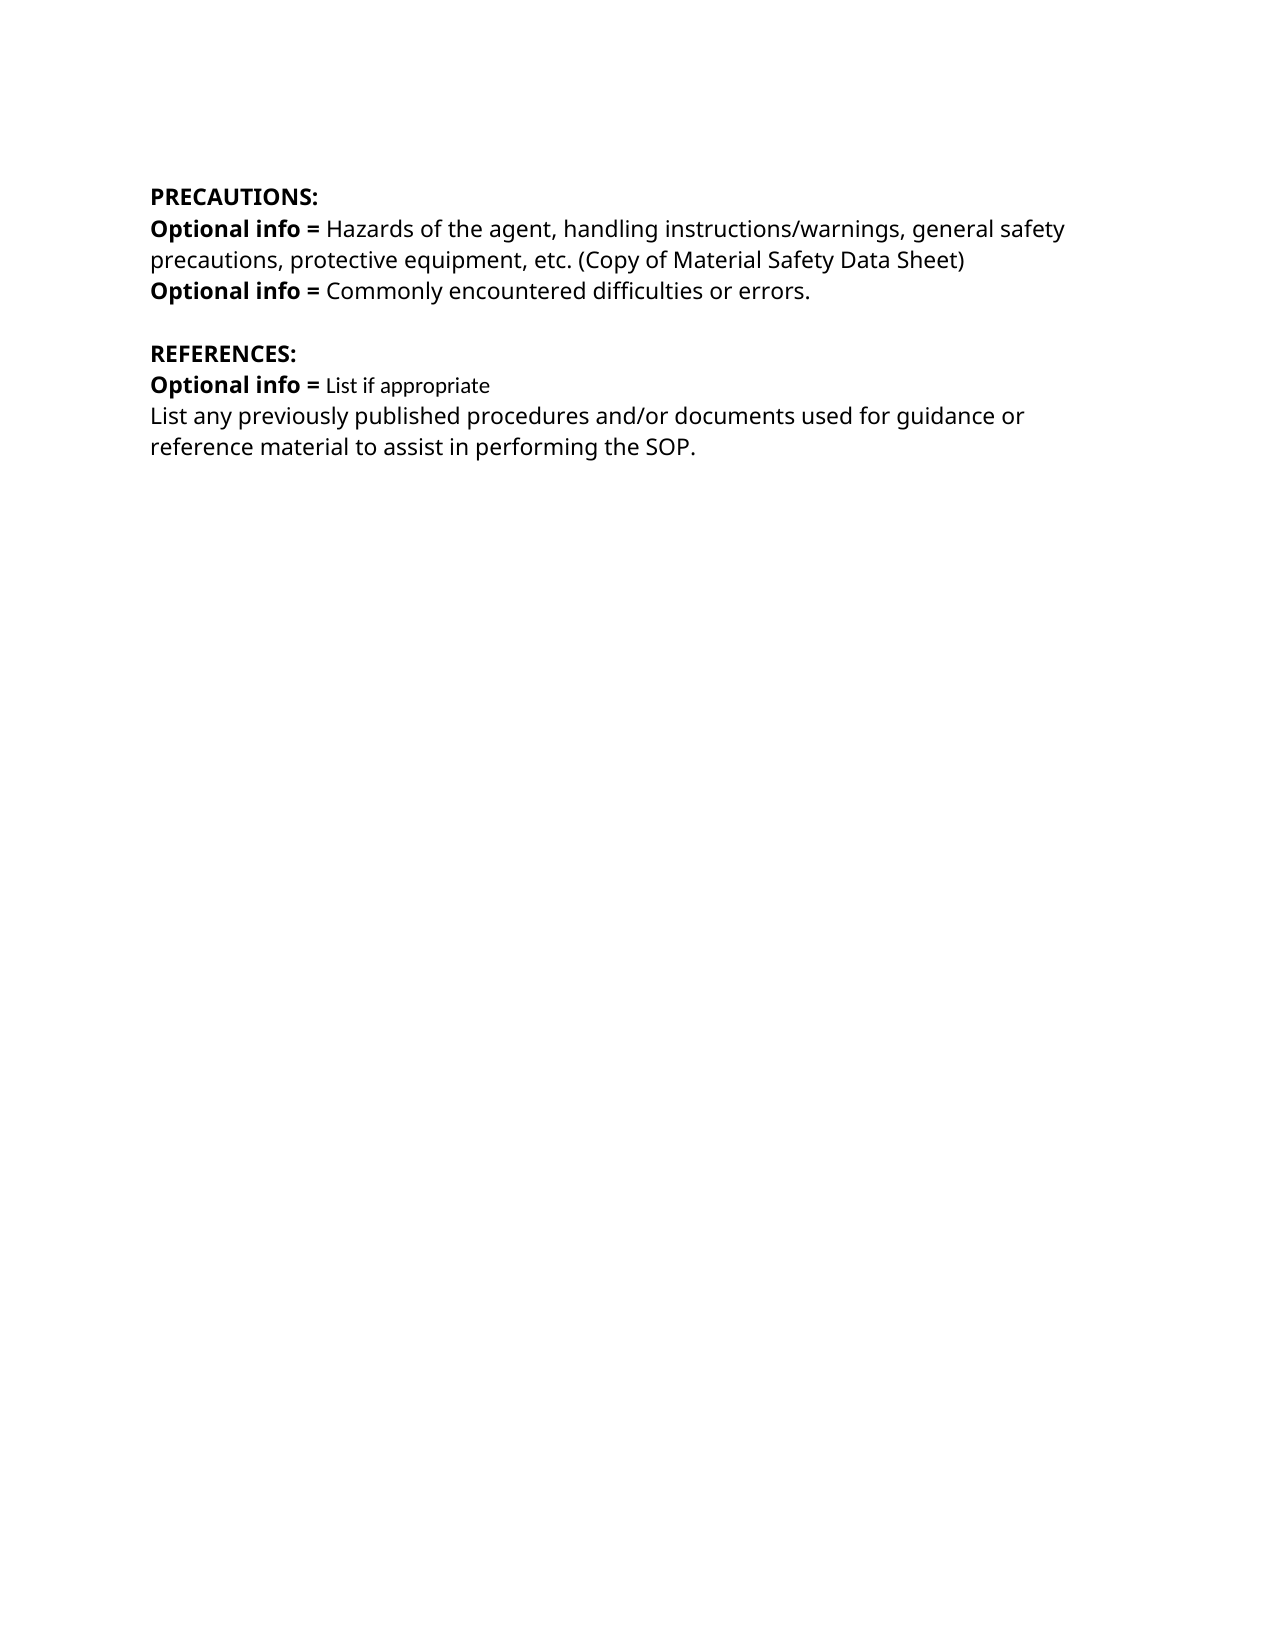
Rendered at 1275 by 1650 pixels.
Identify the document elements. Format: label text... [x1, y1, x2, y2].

text List any previously published procedures and/or documents used for guidance or reference material to assist in performing the SOP. [150, 400, 1125, 462]
text REFERENCES: [150, 337, 1125, 369]
text Optional info = List if appropriate [150, 369, 1125, 400]
text PRECAUTIONS: [150, 181, 1125, 212]
text Optional info = Hazards of the agent, handling instructions/warnings, general safety precautions, protective equipment, etc. (Copy of Material Safety Data Sheet) [150, 212, 1125, 275]
text Optional info = Commonly encountered difficulties or errors. [150, 275, 1125, 306]
